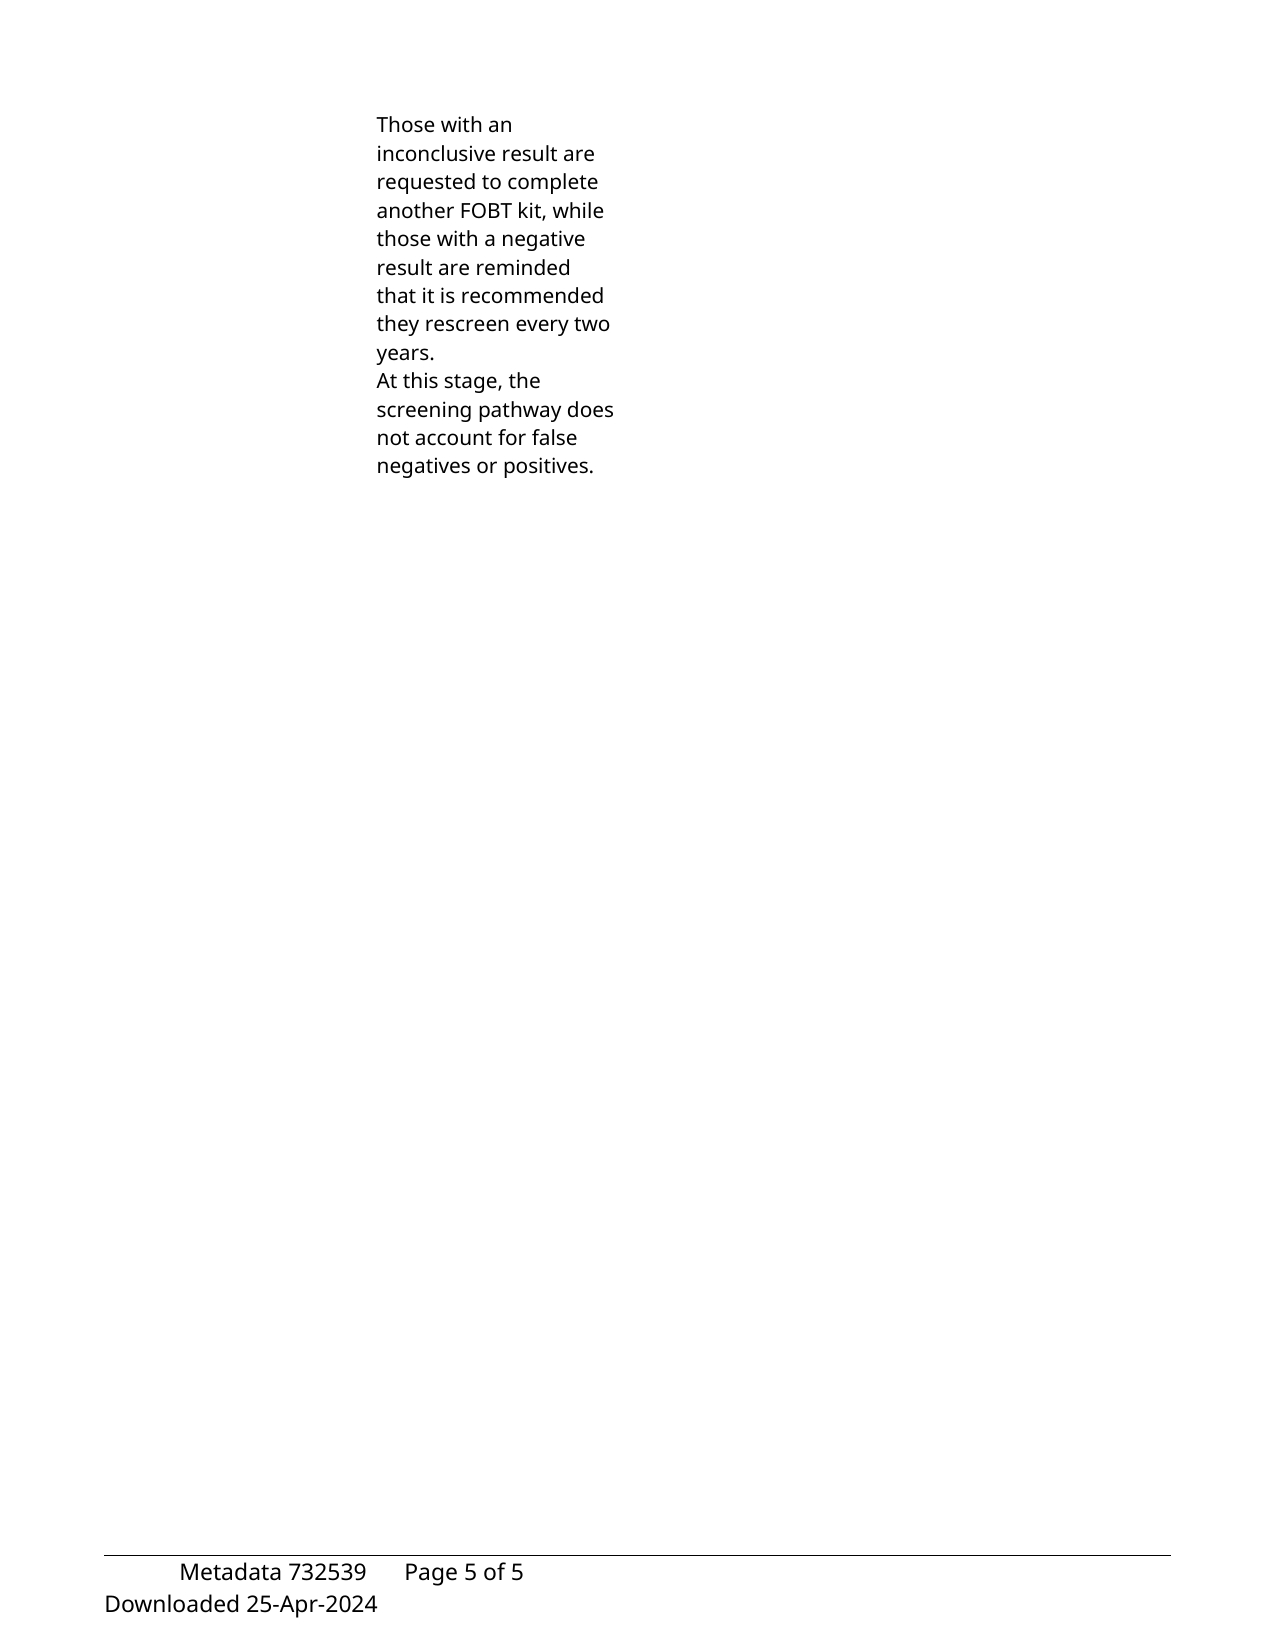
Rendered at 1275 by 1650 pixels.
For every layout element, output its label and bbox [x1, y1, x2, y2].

table_cell [93, 110, 1159, 480]
